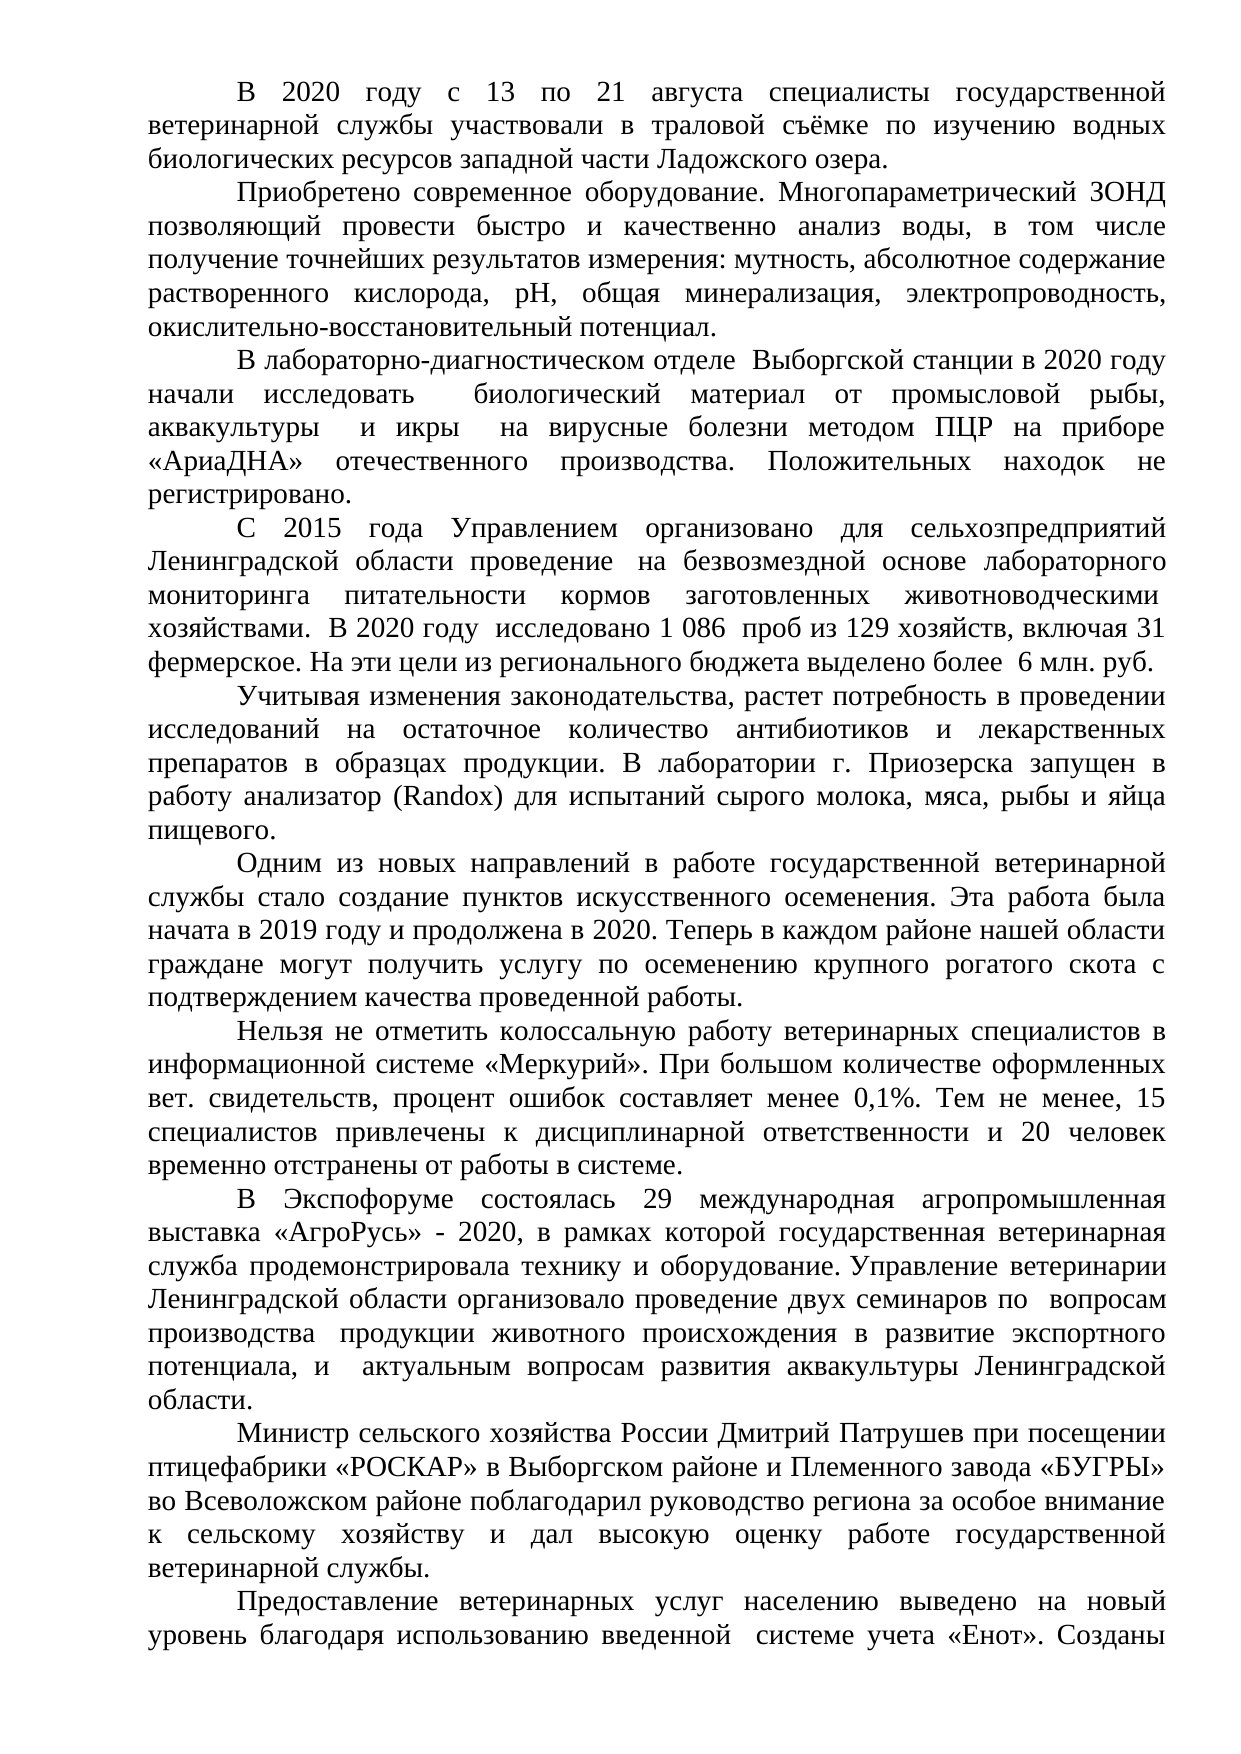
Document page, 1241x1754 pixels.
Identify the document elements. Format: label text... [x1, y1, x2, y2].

list В Экспофоруме состоялась 29 международная агропромышленная выставка «АгроРусь» - 2020, в рамках которой государственная ветеринарная служба продемонстрировала технику и оборудование. Управление ветеринарии Ленинградской области организовало проведение двух семинаров по вопросам производства продукции животного происхождения в развитие экспортного потенциала, и актуальным вопросам развития аквакультуры Ленинградской области. [148, 1181, 1167, 1416]
list Одним из новых направлений в работе государственной ветеринарной службы стало создание пунктов искусственного осеменения. Эта работа была начата в 2019 году и продолжена в 2020. Теперь в каждом районе нашей области граждане могут получить услугу по осеменению крупного рогатого скота с подтверждением качества проведенной работы. [148, 845, 1167, 1013]
list Учитывая изменения законодательства, растет потребность в проведении исследований на остаточное количество антибиотиков и лекарственных препаратов в образцах продукции. В лаборатории г. Приозерска запущен в работу анализатор (Randox) для испытаний сырого молока, мяса, рыбы и яйца пищевого. [148, 678, 1167, 845]
list Министр сельского хозяйства России Дмитрий Патрушев при посещении птицефабрики «РОСКАР» в Выборгском районе и Племенного завода «БУГРЫ» во Всеволожском районе поблагодарил руководство региона за особое внимание к сельскому хозяйству и дал высокую оценку работе государственной ветеринарной службы. [148, 1416, 1167, 1583]
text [148, 1583, 1167, 1650]
text Приобретено современное оборудование. Многопараметрический ЗОНД позволяющий провести быстро и качественно анализ воды, в том числе получение точнейших результатов измерения: мутность, абсолютное содержание растворенного кислорода, pH, общая минерализация, электропроводность, окислительно-восстановительный потенциал. [148, 174, 1167, 342]
list Нельзя не отметить колоссальную работу ветеринарных специалистов в информационной системе «Меркурий». При большом количестве оформленных вет. свидетельств, процент ошибок составляет менее 0,1%. Тем не менее, 15 специалистов привлечены к дисциплинарной ответственности и 20 человек временно отстранены от работы в системе. [148, 1013, 1167, 1181]
text В 2020 году с 13 по 21 августа специалисты государственной ветеринарной службы участвовали в траловой съёмке по изучению водных биологических ресурсов западной части Ладожского озера. [148, 74, 1167, 174]
text С 2015 года Управлением организовано для сельхозпредприятий Ленинградской области проведение на безвозмездной основе лабораторного мониторинга питательности кормов заготовленных животноводческими хозяйствами. В 2020 году исследовано 1 086 проб из 129 хозяйств, включая 31 фермерское. На эти цели из регионального бюджета выделено более 6 млн. руб. [148, 510, 1167, 678]
text В лабораторно-диагностическом отделе Выборгской станции в 2020 году начали исследовать биологический материал от промысловой рыбы, аквакультуры и икры на вирусные болезни методом ПЦР на приборе «АриаДНА» отечественного производства. Положительных находок не регистрировано. [148, 342, 1167, 510]
